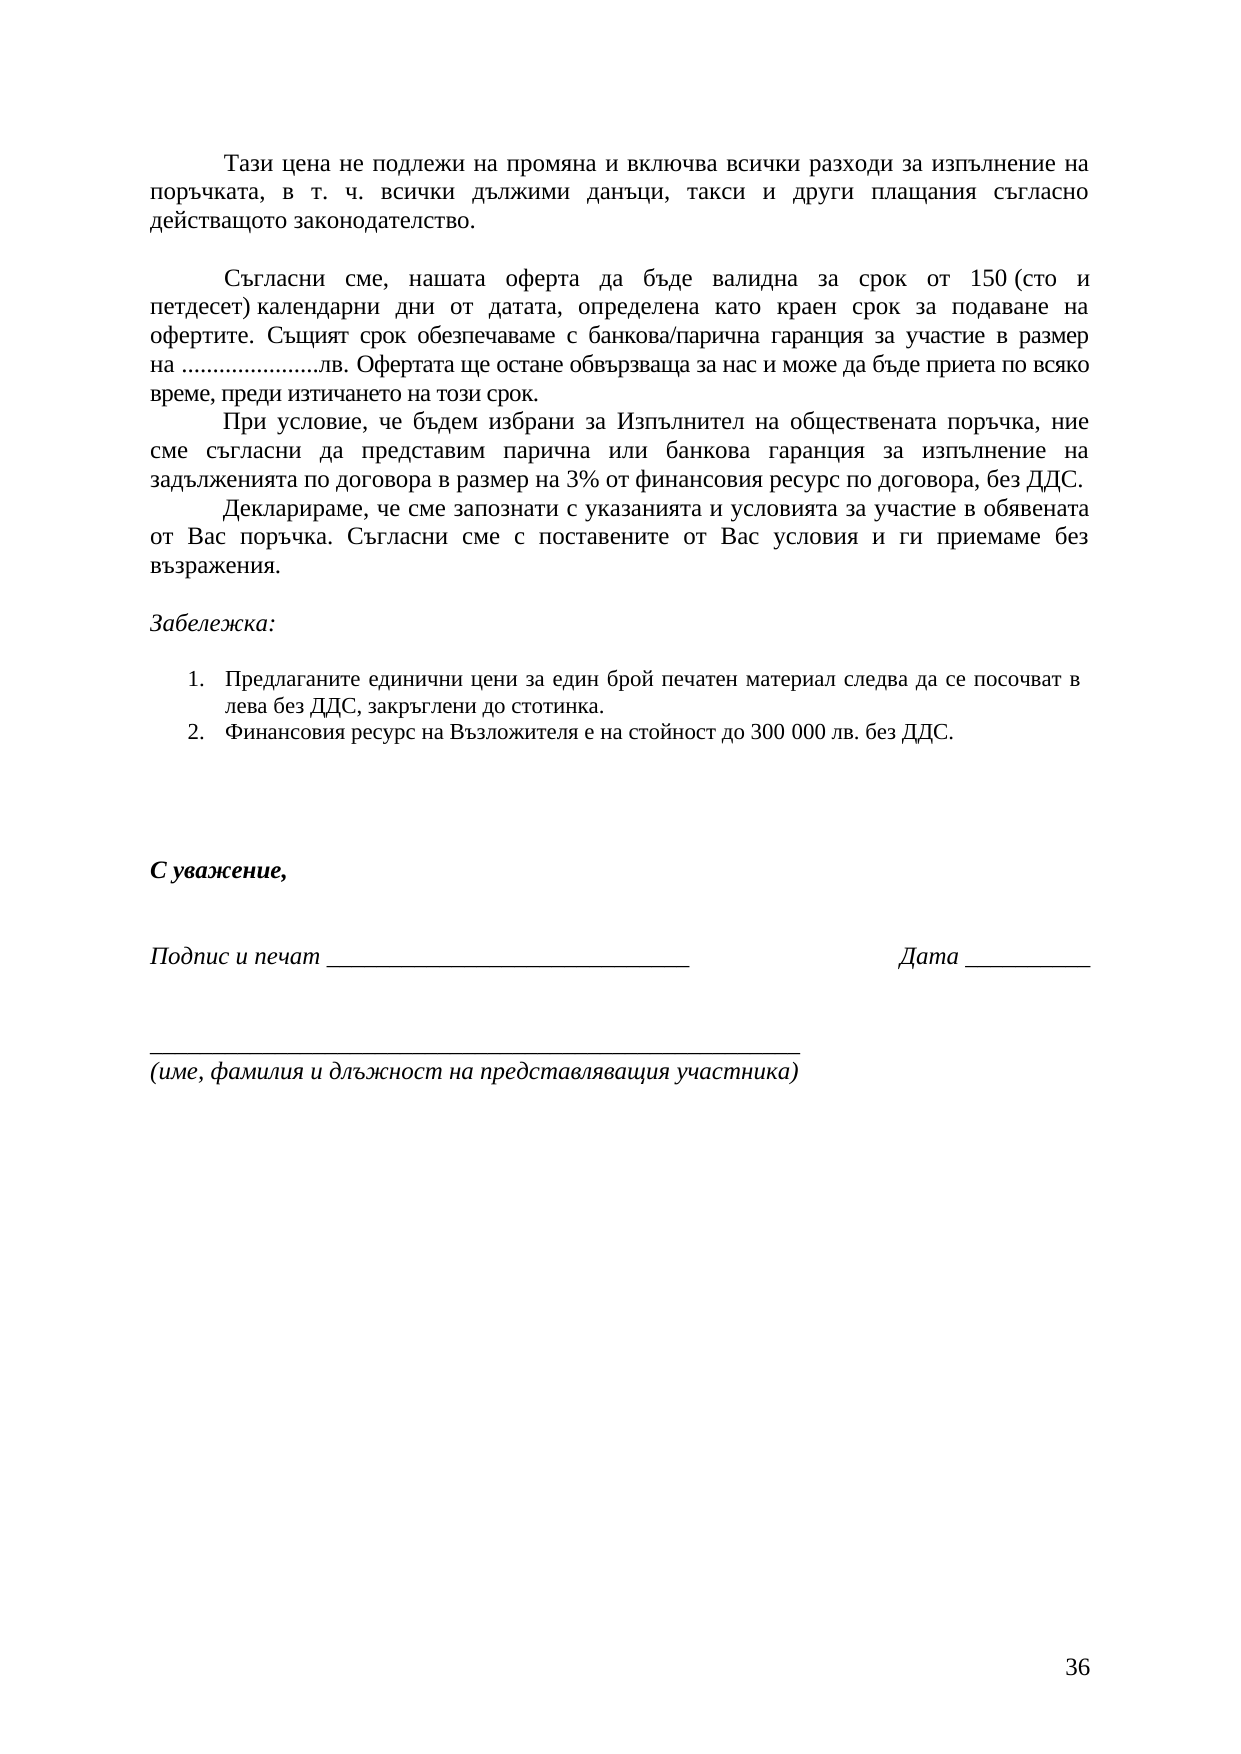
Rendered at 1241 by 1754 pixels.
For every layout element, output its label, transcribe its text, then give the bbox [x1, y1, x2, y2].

text (име, фамилия и длъжност на представляващия участника) [150, 1056, 1090, 1085]
text С уважение, [150, 855, 1090, 884]
text ____________________________________________________ [150, 1028, 1090, 1056]
text Декларираме, че сме запознати с указанията и условията за участие в обявената от Вас поръчка. Съгласни сме с поставените от Вас условия и ги приемаме без възражения. [150, 493, 1090, 579]
list Финансовия ресурс на Възложителя е на стойност до 300 000 лв. без ДДС. [187, 718, 1083, 744]
text Подпис и печат _____________________________ Дата __________ [150, 941, 1090, 999]
text Забележка: [150, 608, 1090, 636]
text При условие, че бъдем избрани за Изпълнител на обществената поръчка, ние сме съгласни да представим парична или банкова гаранция за изпълнение на задълженията по договора в размер на 3% от финансовия ресурс по договора, без ДДС. [150, 406, 1090, 493]
text Тази цена не подлежи на промяна и включва всички разходи за изпълнение на поръчката, в т. ч. всички дължими данъци, такси и други плащания съгласно действащото законодателство. [150, 148, 1090, 234]
list Предлаганите единични цени за един брой печатен материал следва да се посочват в лева без ДДС, закръглени до стотинка. [187, 666, 1083, 718]
text Съгласни сме, нашата оферта да бъде валидна за срок от 150 (сто и петдесет) календарни дни от датата, определена като краен срок за подаване на офертите. Същият срок обезпечаваме с банкова/парична гаранция за участие в размер на ......................лв. Офертата ще остане обвързваща за нас и може да бъде приета по всяко време, преди изтичането на този срок. [150, 263, 1090, 406]
